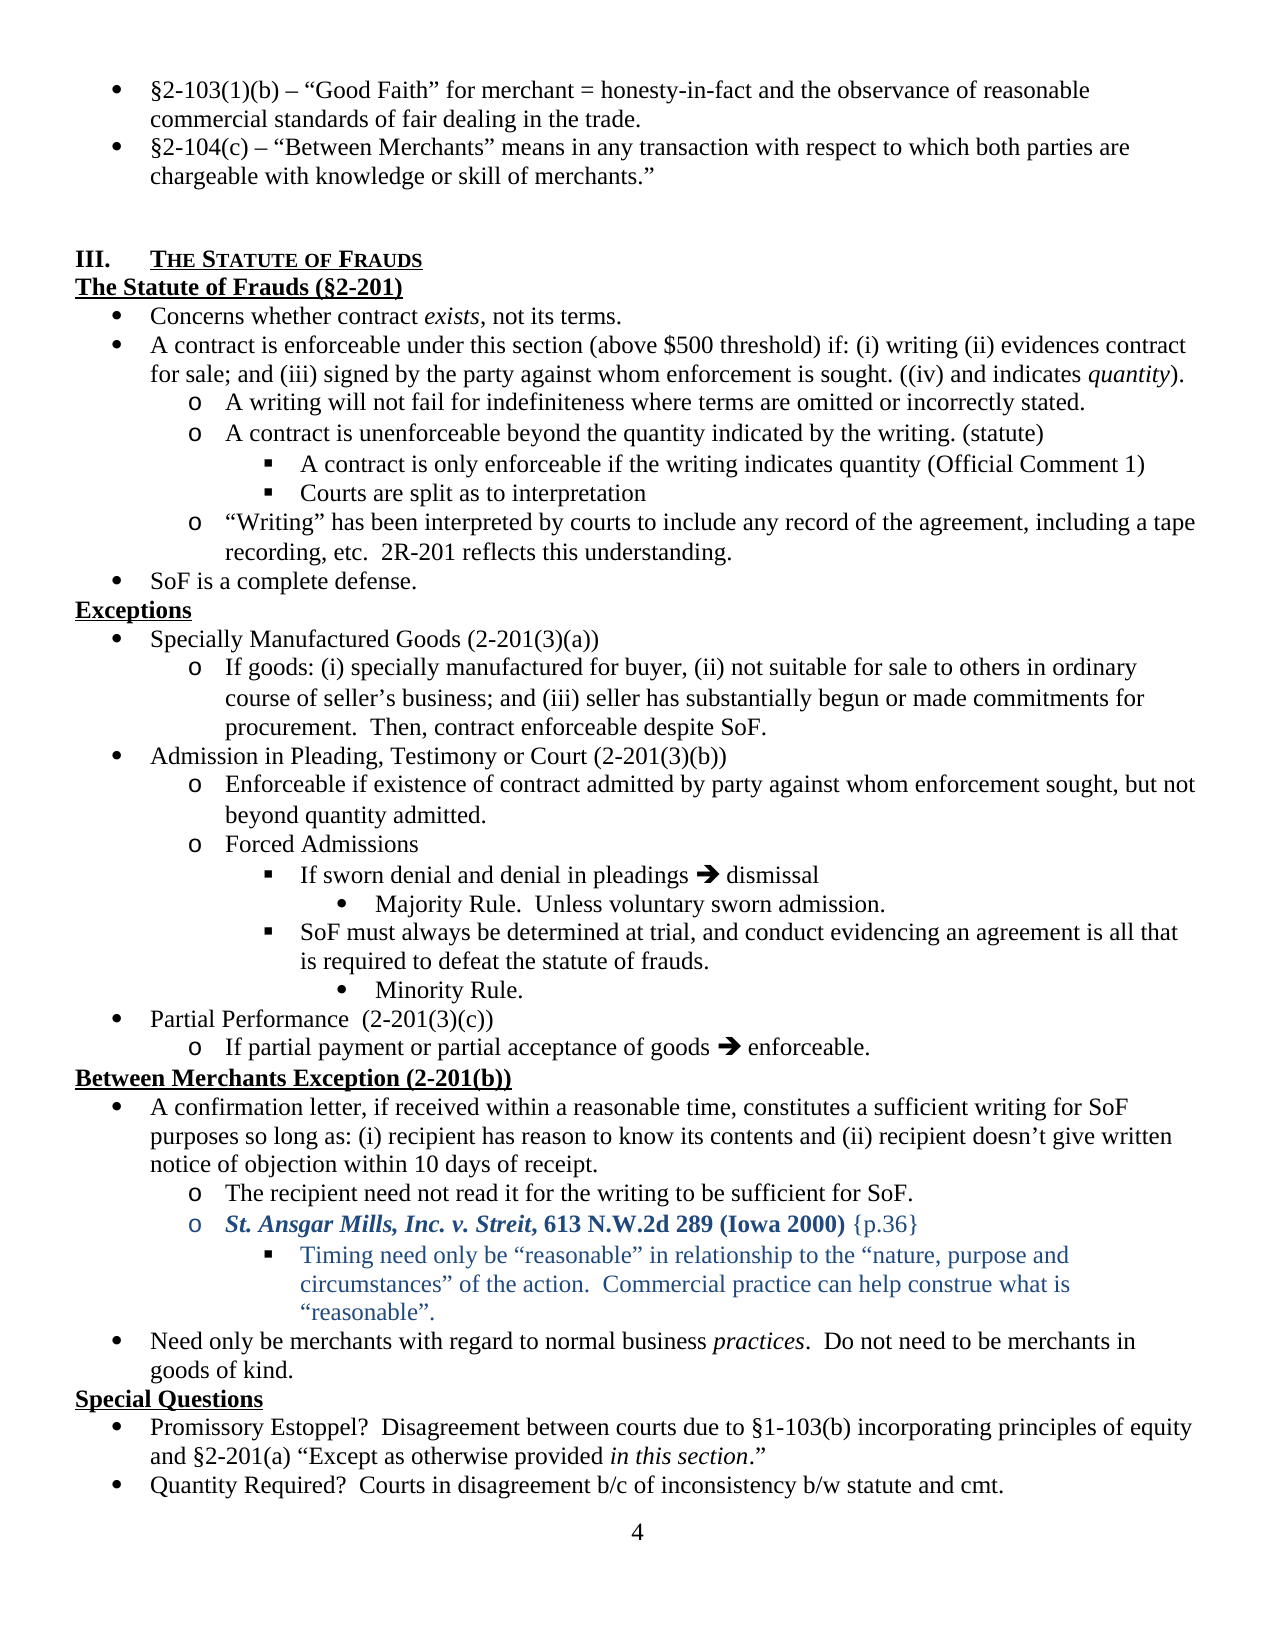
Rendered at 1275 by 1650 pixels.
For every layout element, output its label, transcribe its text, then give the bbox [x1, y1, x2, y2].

list A contract is unenforceable beyond the quantity indicated by the writing. (statute) [187, 418, 1200, 449]
list §2-104(c) – “Between Merchants” means in any transaction with respect to which both parties are chargeable with knowledge or skill of merchants.” [112, 132, 1200, 190]
list Courts are split as to interpretation [262, 478, 1200, 507]
list A writing will not fail for indefiniteness where terms are omitted or incorrectly stated. [187, 387, 1200, 418]
list Enforceable if existence of contract admitted by party against whom enforcement sought, but not beyond quantity admitted. [187, 769, 1200, 829]
list Partial Performance (2-201(3)(c)) [112, 1004, 1200, 1032]
list “Writing” has been interpreted by courts to include any record of the agreement, including a tape recording, etc. 2R-201 reflects this understanding. [187, 507, 1200, 566]
list A contract is only enforceable if the writing indicates quantity (Official Comment 1) [262, 449, 1200, 478]
text The Statute of Frauds (§2-201) [75, 272, 1200, 301]
list Timing need only be “reasonable” in relationship to the “nature, purpose and circumstances” of the action. Commercial practice can help construe what is “reasonable”. [262, 1240, 1200, 1326]
text Special Questions [75, 1384, 1200, 1412]
list The recipient need not read it for the writing to be sufficient for SoF. [187, 1178, 1200, 1209]
list Specially Manufactured Goods (2-201(3)(a)) [112, 624, 1200, 652]
list Need only be merchants with regard to normal business practices. Do not need to be merchants in goods of kind. [112, 1326, 1200, 1384]
list St. Ansgar Mills, Inc. v. Streit, 613 N.W.2d 289 (Iowa 2000) {p.36} [187, 1209, 1200, 1240]
list §2-103(1)(b) – “Good Faith” for merchant = honesty-in-fact and the observance of reasonable commercial standards of fair dealing in the trade. [112, 75, 1200, 132]
list Minority Rule. [337, 975, 1200, 1004]
list SoF is a complete defense. [112, 566, 1200, 595]
subtitle The Statute of Frauds [75, 244, 1200, 272]
text Between Merchants Exception (2-201(b)) [75, 1063, 1200, 1092]
list Admission in Pleading, Testimony or Court (2-201(3)(b)) [112, 741, 1200, 769]
list If goods: (i) specially manufactured for buyer, (ii) not suitable for sale to others in ordinary course of seller’s business; and (iii) seller has substantially begun or made commitments for procurement. Then, contract enforceable despite SoF. [187, 652, 1200, 741]
list SoF must always be determined at trial, and conduct evidencing an agreement is all that is required to defeat the statute of frauds. [262, 917, 1200, 975]
list Promissory Estoppel? Disagreement between courts due to §1-103(b) incorporating principles of equity and §2-201(a) “Except as otherwise provided in this section.” [112, 1412, 1200, 1470]
text Exceptions [75, 595, 1200, 624]
list If partial payment or partial acceptance of goods enforceable. [187, 1032, 1200, 1063]
list Forced Admissions [187, 829, 1200, 860]
list A contract is enforceable under this section (above $500 threshold) if: (i) writing (ii) evidences contract for sale; and (iii) signed by the party against whom enforcement is sought. ((iv) and indicates quantity). [112, 330, 1200, 387]
list Majority Rule. Unless voluntary sworn admission. [337, 889, 1200, 917]
list Concerns whether contract exists, not its terms. [112, 301, 1200, 330]
list A confirmation letter, if received within a reasonable time, constitutes a sufficient writing for SoF purposes so long as: (i) recipient has reason to know its contents and (ii) recipient doesn’t give written notice of objection within 10 days of receipt. [112, 1092, 1200, 1178]
list Quantity Required? Courts in disagreement b/c of inconsistency b/w statute and cmt. [112, 1470, 1200, 1499]
list If sworn denial and denial in pleadings dismissal [262, 860, 1200, 889]
